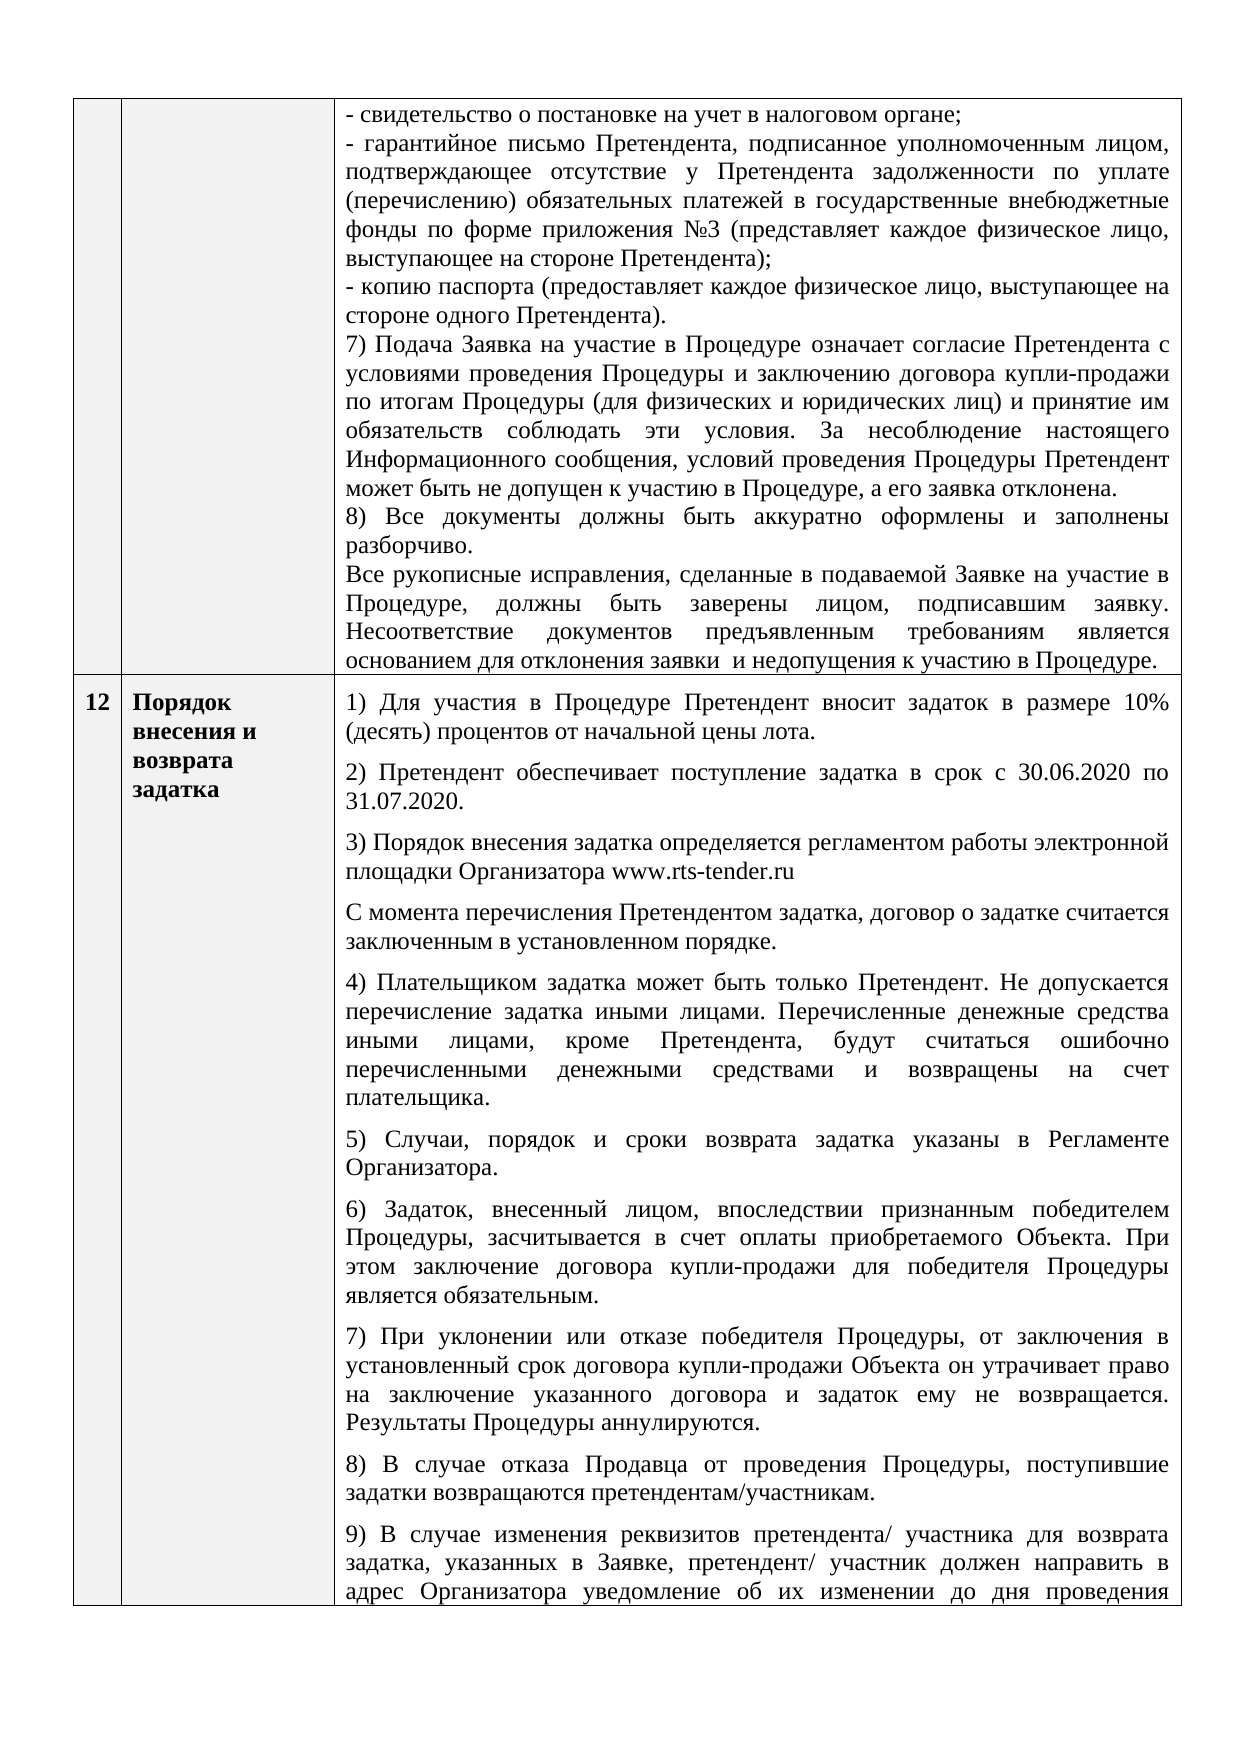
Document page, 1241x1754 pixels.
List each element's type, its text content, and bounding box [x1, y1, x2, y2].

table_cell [122, 675, 334, 1605]
table_cell 11 [74, 99, 121, 674]
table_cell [122, 99, 334, 674]
table_cell 12 [74, 675, 121, 1605]
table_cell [335, 99, 1181, 674]
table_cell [335, 675, 1181, 1605]
